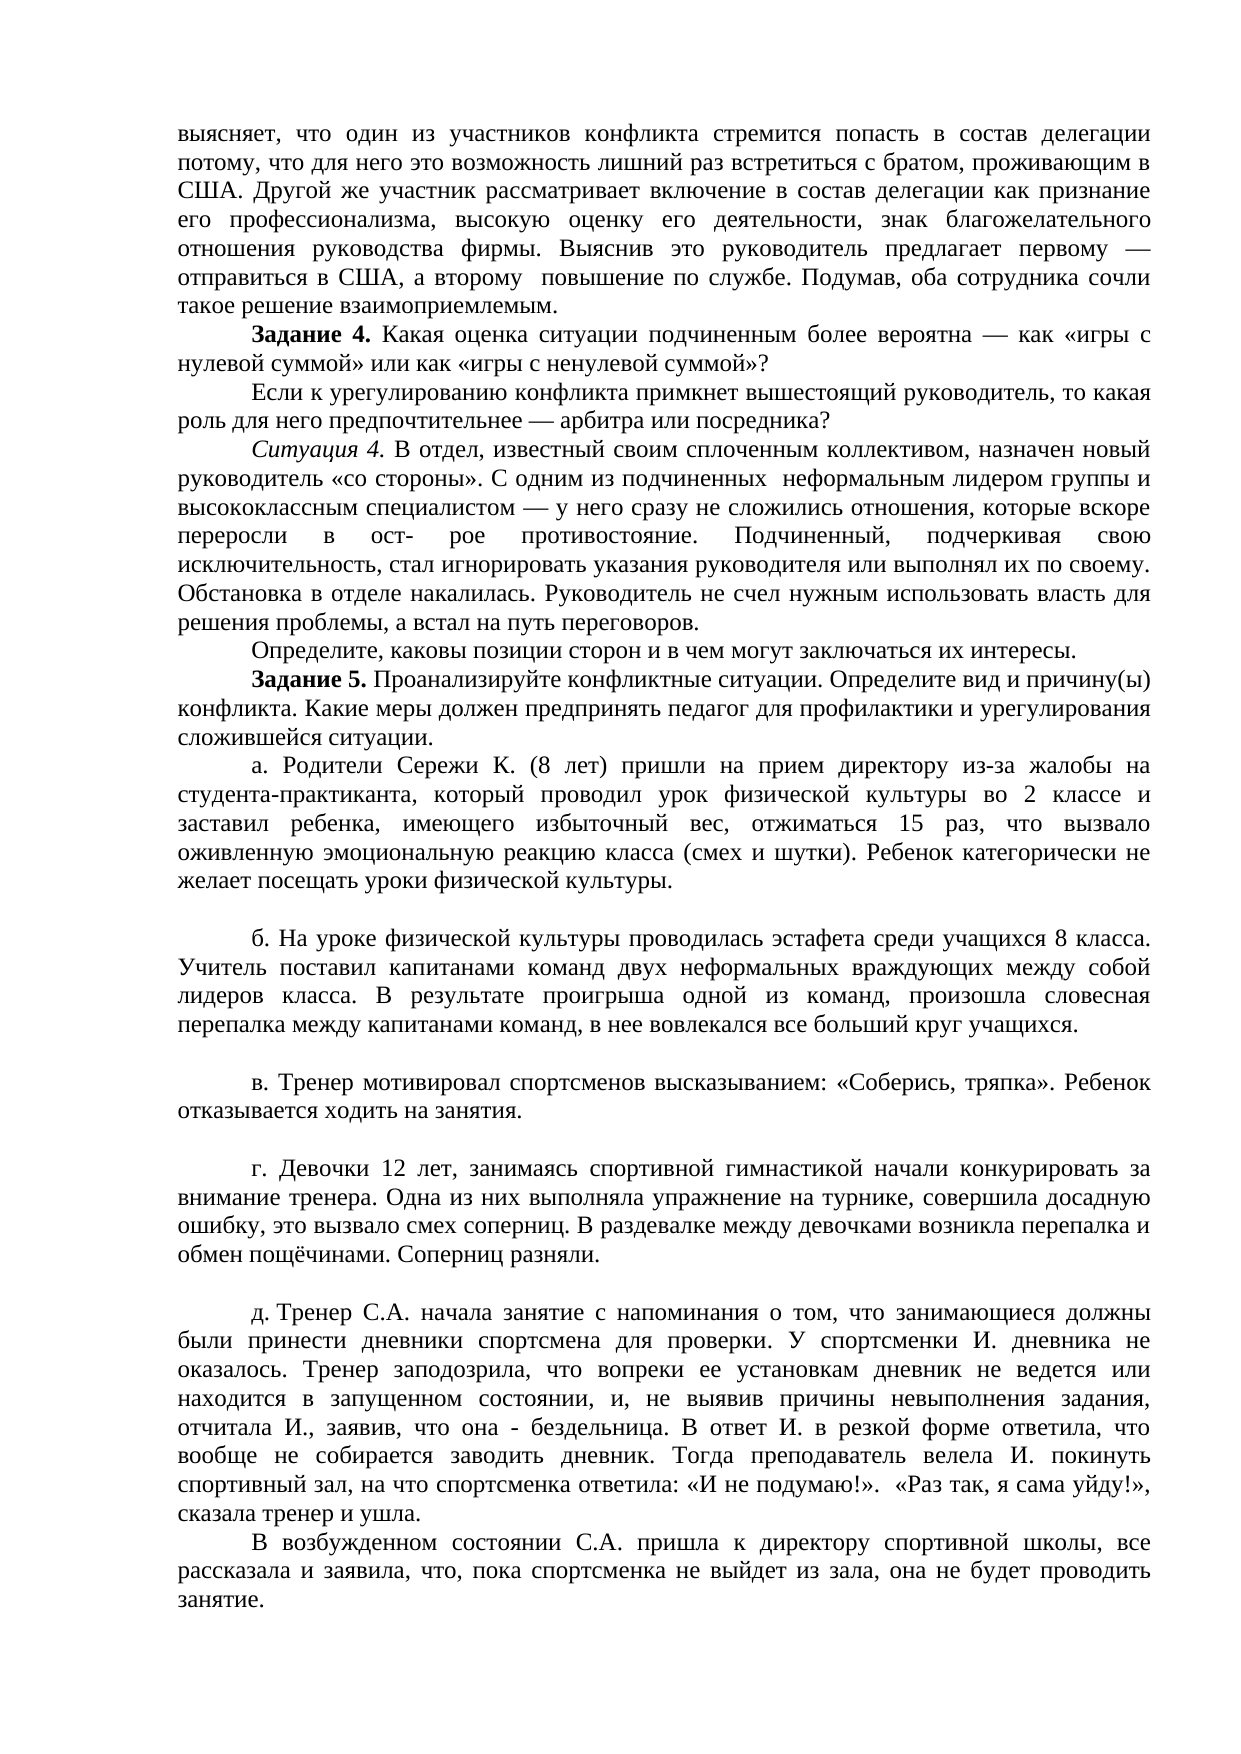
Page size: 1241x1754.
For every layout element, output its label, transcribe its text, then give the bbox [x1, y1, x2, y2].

text в. Тренер мотивировал спортсменов высказыванием: «Соберись, тряпка». Ребенок отказывается ходить на занятия. [177, 1067, 1152, 1124]
text Задание 5. Проанализируйте конфликтные ситуации. Определите вид и причину(ы) конфликта. Какие меры должен предпринять педагог для профилактики и урегулирования сложившейся ситуации. [177, 664, 1152, 751]
text Если к урегулированию конфликта примкнет вышестоящий руководитель, то какая роль для него предпочтительнее — арбитра или посредника? [177, 377, 1152, 434]
text В возбужденном состоянии С.А. пришла к директору спортивной школы, все рассказала и заявила, что, пока спортсменка не выйдет из зала, она не будет проводить занятие. [177, 1527, 1152, 1613]
text д. Тренер С.А. начала занятие с напоминания о том, что занимающиеся должны были принести дневники спортсмена для проверки. У спортсменки И. дневника не оказалось. Тренер заподозрила, что вопреки ее установкам дневник не ведется или находится в запущенном состоянии, и, не выявив причины невыполнения задания, отчитала И., заявив, что она - бездельница. В ответ И. в резкой форме ответила, что вообще не собирается заводить дневник. Тогда преподаватель велела И. покинуть спортивный зал, на что спортсменка ответила: «И не подумаю!». «Раз так, я сама уйду!», сказала тренер и ушла. [177, 1297, 1152, 1527]
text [177, 118, 1152, 319]
text Определите, каковы позиции сторон и в чем могут заключаться их интересы. [177, 636, 1152, 664]
text Ситуация 4. В отдел, известный своим сплоченным коллективом, назначен новый руководитель «со стороны». С одним из подчиненных неформальным лидером группы и высококлассным специалистом — у него сразу не сложились отношения, которые вскоре переросли в ост- рое противостояние. Подчиненный, подчеркивая свою исключительность, стал игнорировать указания руководителя или выполнял их по своему. Обстановка в отделе накалилась. Руководитель не счел нужным использовать власть для решения проблемы, а встал на путь переговоров. [177, 434, 1152, 636]
text Задание 4. Какая оценка ситуации подчиненным более вероятна — как «игры с нулевой суммой» или как «игры с ненулевой суммой»? [177, 319, 1152, 377]
text г. Девочки 12 лет, занимаясь спортивной гимнастикой начали конкурировать за внимание тренера. Одна из них выполняла упражнение на турнике, совершила досадную ошибку, это вызвало смех соперниц. В раздевалке между девочками возникла перепалка и обмен пощёчинами. Соперниц разняли. [177, 1153, 1152, 1268]
text а. Родители Сережи К. (8 лет) пришли на прием директору из-за жалобы на студента-практиканта, который проводил урок физической культуры во 2 классе и заставил ребенка, имеющего избыточный вес, отжиматься 15 раз, что вызвало оживленную эмоциональную реакцию класса (смех и шутки). Ребенок категорически не желает посещать уроки физической культуры. [177, 751, 1152, 894]
text б. На уроке физической культуры проводилась эстафета среди учащихся 8 класса. Учитель поставил капитанами команд двух неформальных враждующих между собой лидеров класса. В результате проигрыша одной из команд, произошла словесная перепалка между капитанами команд, в нее вовлекался все больший круг учащихся. [177, 923, 1152, 1038]
